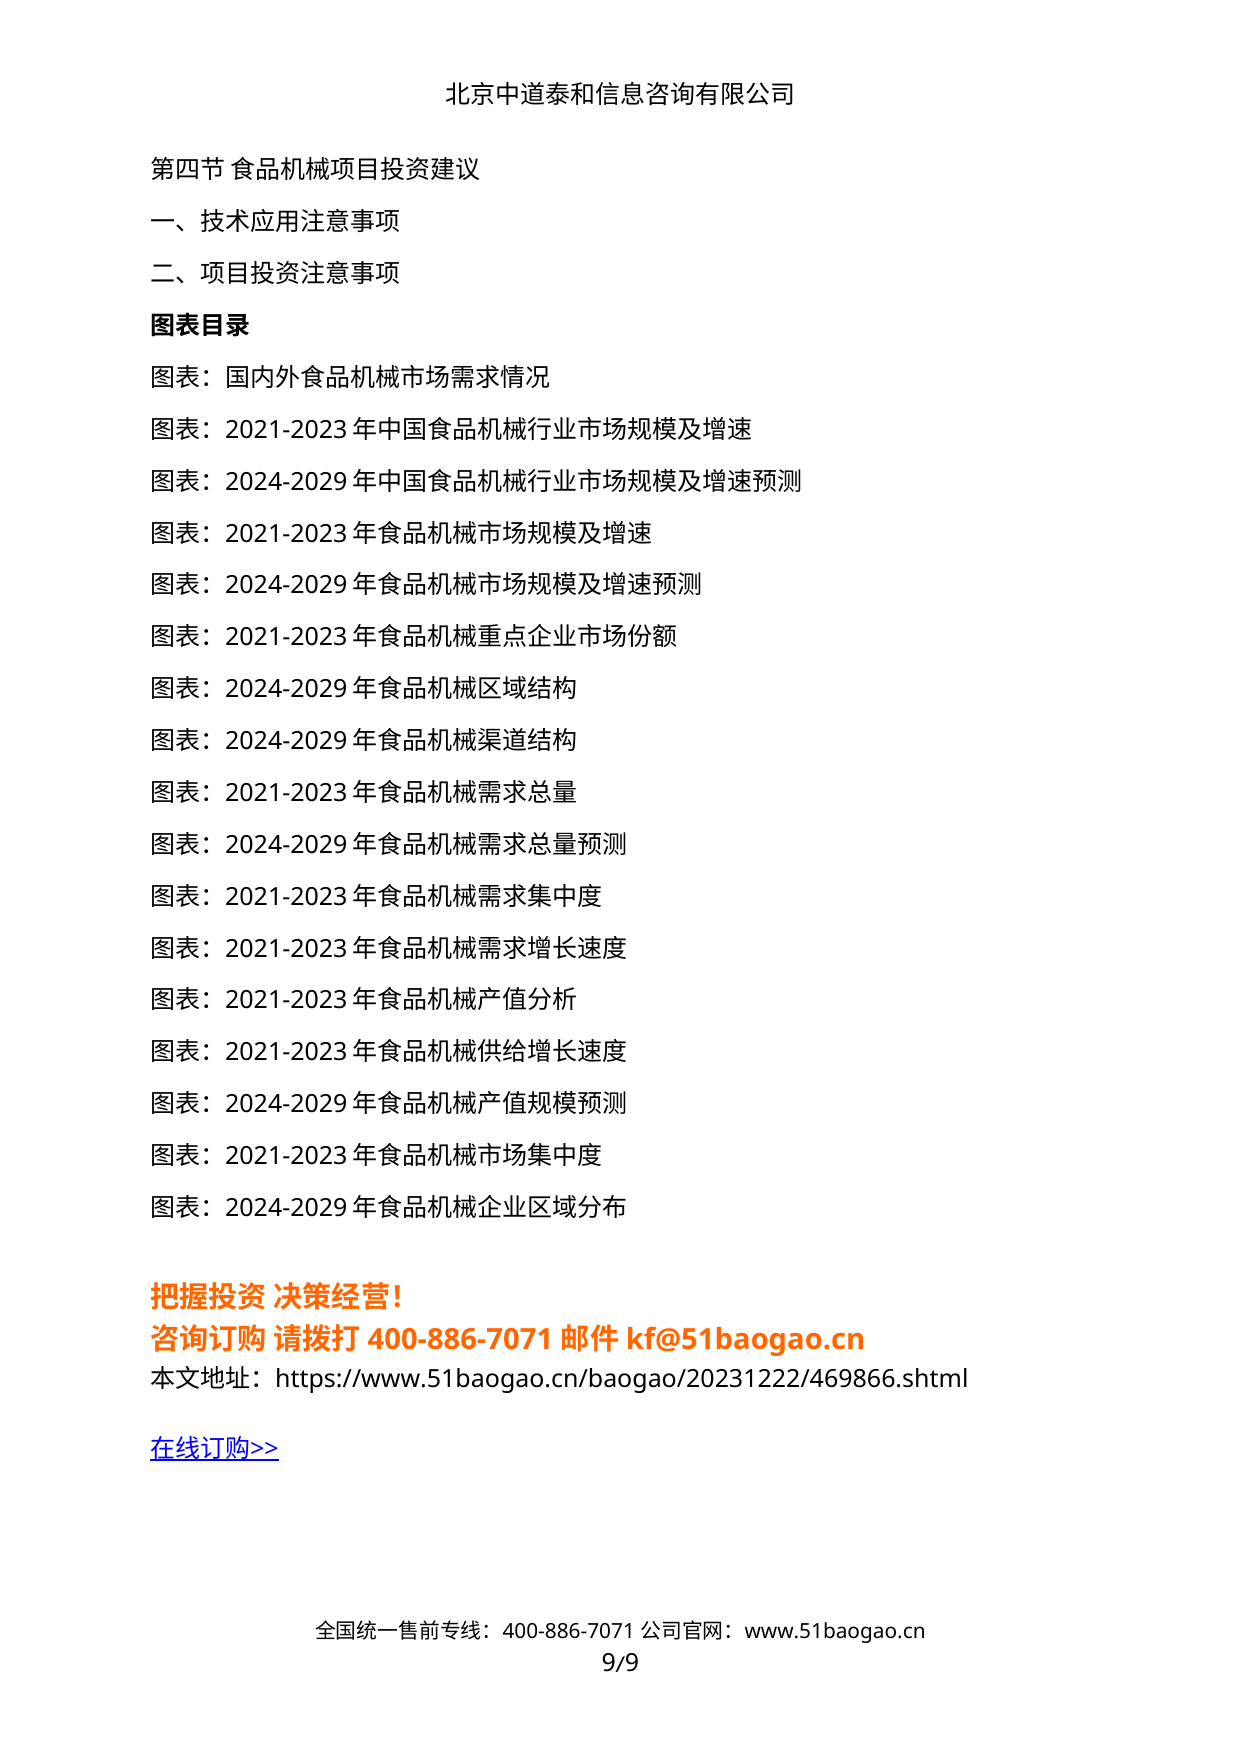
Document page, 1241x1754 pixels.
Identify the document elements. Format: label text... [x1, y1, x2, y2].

text 图表：2024-2029年食品机械产值规模预测 [150, 1084, 1090, 1120]
text 图表：2021-2023年食品机械市场集中度 [150, 1136, 1090, 1172]
text 图表：2024-2029年食品机械市场规模及增速预测 [150, 565, 1090, 601]
text 图表：2024-2029年食品机械渠道结构 [150, 721, 1090, 757]
text 图表：2024-2029年食品机械企业区域分布 [150, 1187, 1090, 1224]
text 图表：2021-2023年食品机械市场规模及增速 [150, 513, 1090, 549]
text 图表：2024-2029年食品机械需求总量预测 [150, 824, 1090, 861]
text 把握投资 决策经营！咨询订购 请拨打 400-886-7071 邮件 kf@51baogao.cn本文地址：https://www.51baogao.cn/baogao/20231222/469866.shtml [150, 1239, 1090, 1394]
text 图表：2021-2023年食品机械产值分析 [150, 980, 1090, 1016]
text 图表：2021-2023年食品机械供给增长速度 [150, 1032, 1090, 1068]
text 第四节 食品机械项目投资建议 [150, 150, 1090, 186]
text 图表：2024-2029年食品机械区域结构 [150, 669, 1090, 705]
text 图表：2024-2029年中国食品机械行业市场规模及增速预测 [150, 461, 1090, 497]
text 图表：2021-2023年中国食品机械行业市场规模及增速 [150, 409, 1090, 446]
text 一、技术应用注意事项 [150, 202, 1090, 238]
text 图表：2021-2023年食品机械需求增长速度 [150, 928, 1090, 964]
text 图表：国内外食品机械市场需求情况 [150, 357, 1090, 394]
text 图表：2021-2023年食品机械重点企业市场份额 [150, 617, 1090, 653]
text 二、项目投资注意事项 [150, 254, 1090, 290]
text 图表目录 [150, 306, 1090, 342]
text 图表：2021-2023年食品机械需求集中度 [150, 876, 1090, 912]
text 图表：2021-2023年食品机械需求总量 [150, 772, 1090, 809]
text 在线订购>> [150, 1394, 1090, 1465]
